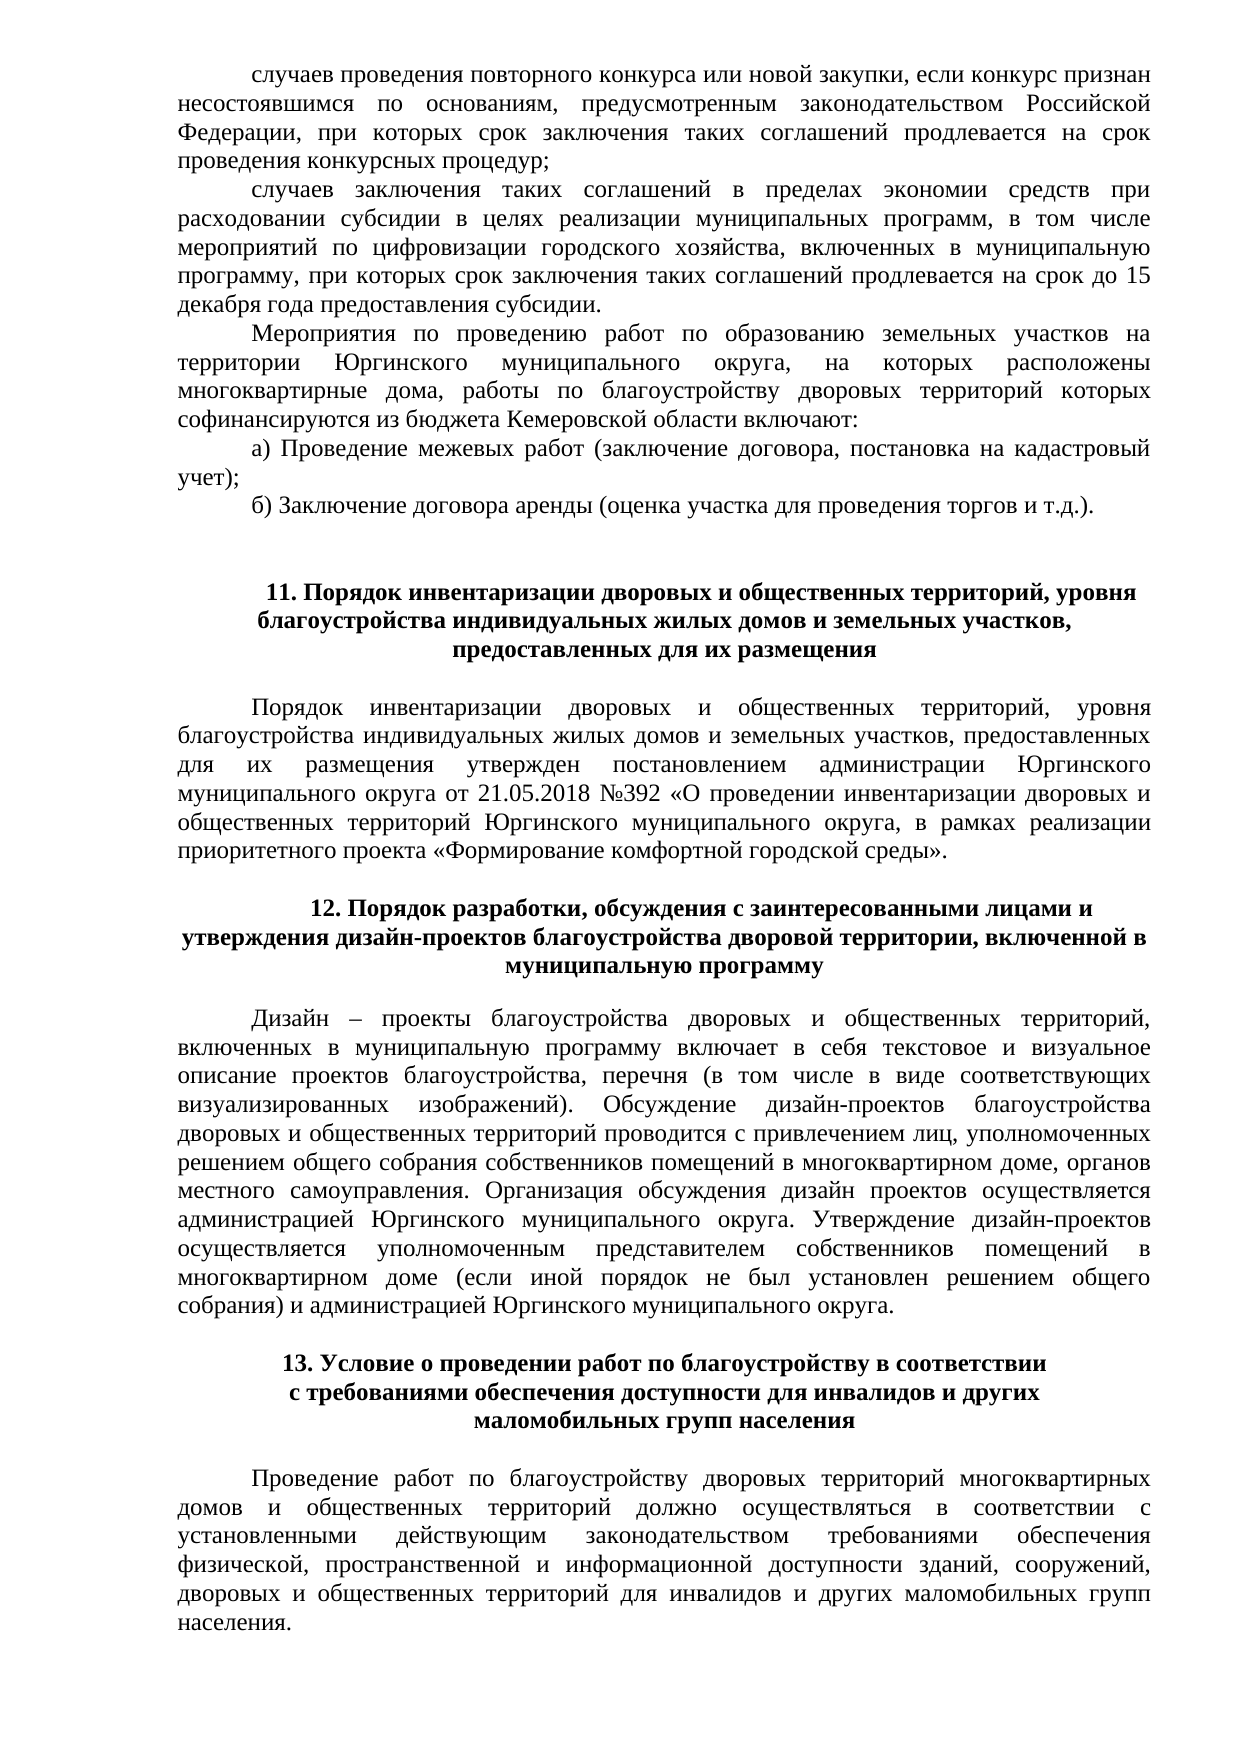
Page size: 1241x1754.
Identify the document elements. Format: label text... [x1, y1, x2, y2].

title а) Проведение межевых работ (заключение договора, постановка на кадастровый учет); [177, 433, 1152, 490]
title Мероприятия по проведению работ по образованию земельных участков на территории Юргинского муниципального округа, на которых расположены многоквартирные дома, работы по благоустройству дворовых территорий которых софинансируются из бюджета Кемеровской области включают: [177, 318, 1152, 433]
text Порядок инвентаризации дворовых и общественных территорий, уровня благоустройства индивидуальных жилых домов и земельных участков, предоставленных для их размещения утвержден постановлением администрации Юргинского муниципального округа от 21.05.2018 №392 «О проведении инвентаризации дворовых и общественных территорий Юргинского муниципального округа, в рамках реализации приоритетного проекта «Формирование комфортной городской среды». [177, 692, 1152, 864]
text Дизайн – проекты благоустройства дворовых и общественных территорий, включенных в муниципальную программу включает в себя текстовое и визуальное описание проектов благоустройства, перечня (в том числе в виде соответствующих визуализированных изображений). Обсуждение дизайн-проектов благоустройства дворовых и общественных территорий проводится с привлечением лиц, уполномоченных решением общего собрания собственников помещений в многоквартирном доме, органов местного самоуправления. Организация обсуждения дизайн проектов осуществляется администрацией Юргинского муниципального округа. Утверждение дизайн-проектов осуществляется уполномоченным представителем собственников помещений в многоквартирном доме (если иной порядок не был установлен решением общего собрания) и администрацией Юргинского муниципального округа. [177, 1003, 1152, 1319]
text 13. Условие о проведении работ по благоустройству в соответствии [177, 1348, 1152, 1377]
text 12. Порядок разработки, обсуждения с заинтересованными лицами и утверждения дизайн-проектов благоустройства дворовой территории, включенной в муниципальную программу [177, 893, 1152, 979]
text маломобильных групп населения [177, 1406, 1152, 1434]
title б) Заключение договора аренды (оценка участка для проведения торгов и т.д.). [177, 490, 1152, 519]
text случаев проведения повторного конкурса или новой закупки, если конкурс признан несостоявшимся по основаниям, предусмотренным законодательством Российской Федерации, при которых срок заключения таких соглашений продлевается на срок проведения конкурсных процедур; [177, 59, 1152, 174]
text случаев заключения таких соглашений в пределах экономии средств при расходовании субсидии в целях реализации муниципальных программ, в том числе мероприятий по цифровизации городского хозяйства, включенных в муниципальную программу, при которых срок заключения таких соглашений продлевается на срок до 15 декабря года предоставления субсидии. [177, 174, 1152, 318]
text Проведение работ по благоустройству дворовых территорий многоквартирных домов и общественных территорий должно осуществляться в соответствии с установленными действующим законодательством требованиями обеспечения физической, пространственной и информационной доступности зданий, сооружений, дворовых и общественных территорий для инвалидов и других маломобильных групп населения. [177, 1463, 1152, 1636]
text 11. Порядок инвентаризации дворовых и общественных территорий, уровня благоустройства индивидуальных жилых домов и земельных участков, предоставленных для их размещения [177, 577, 1152, 663]
text с требованиями обеспечения доступности для инвалидов и других [177, 1377, 1152, 1406]
